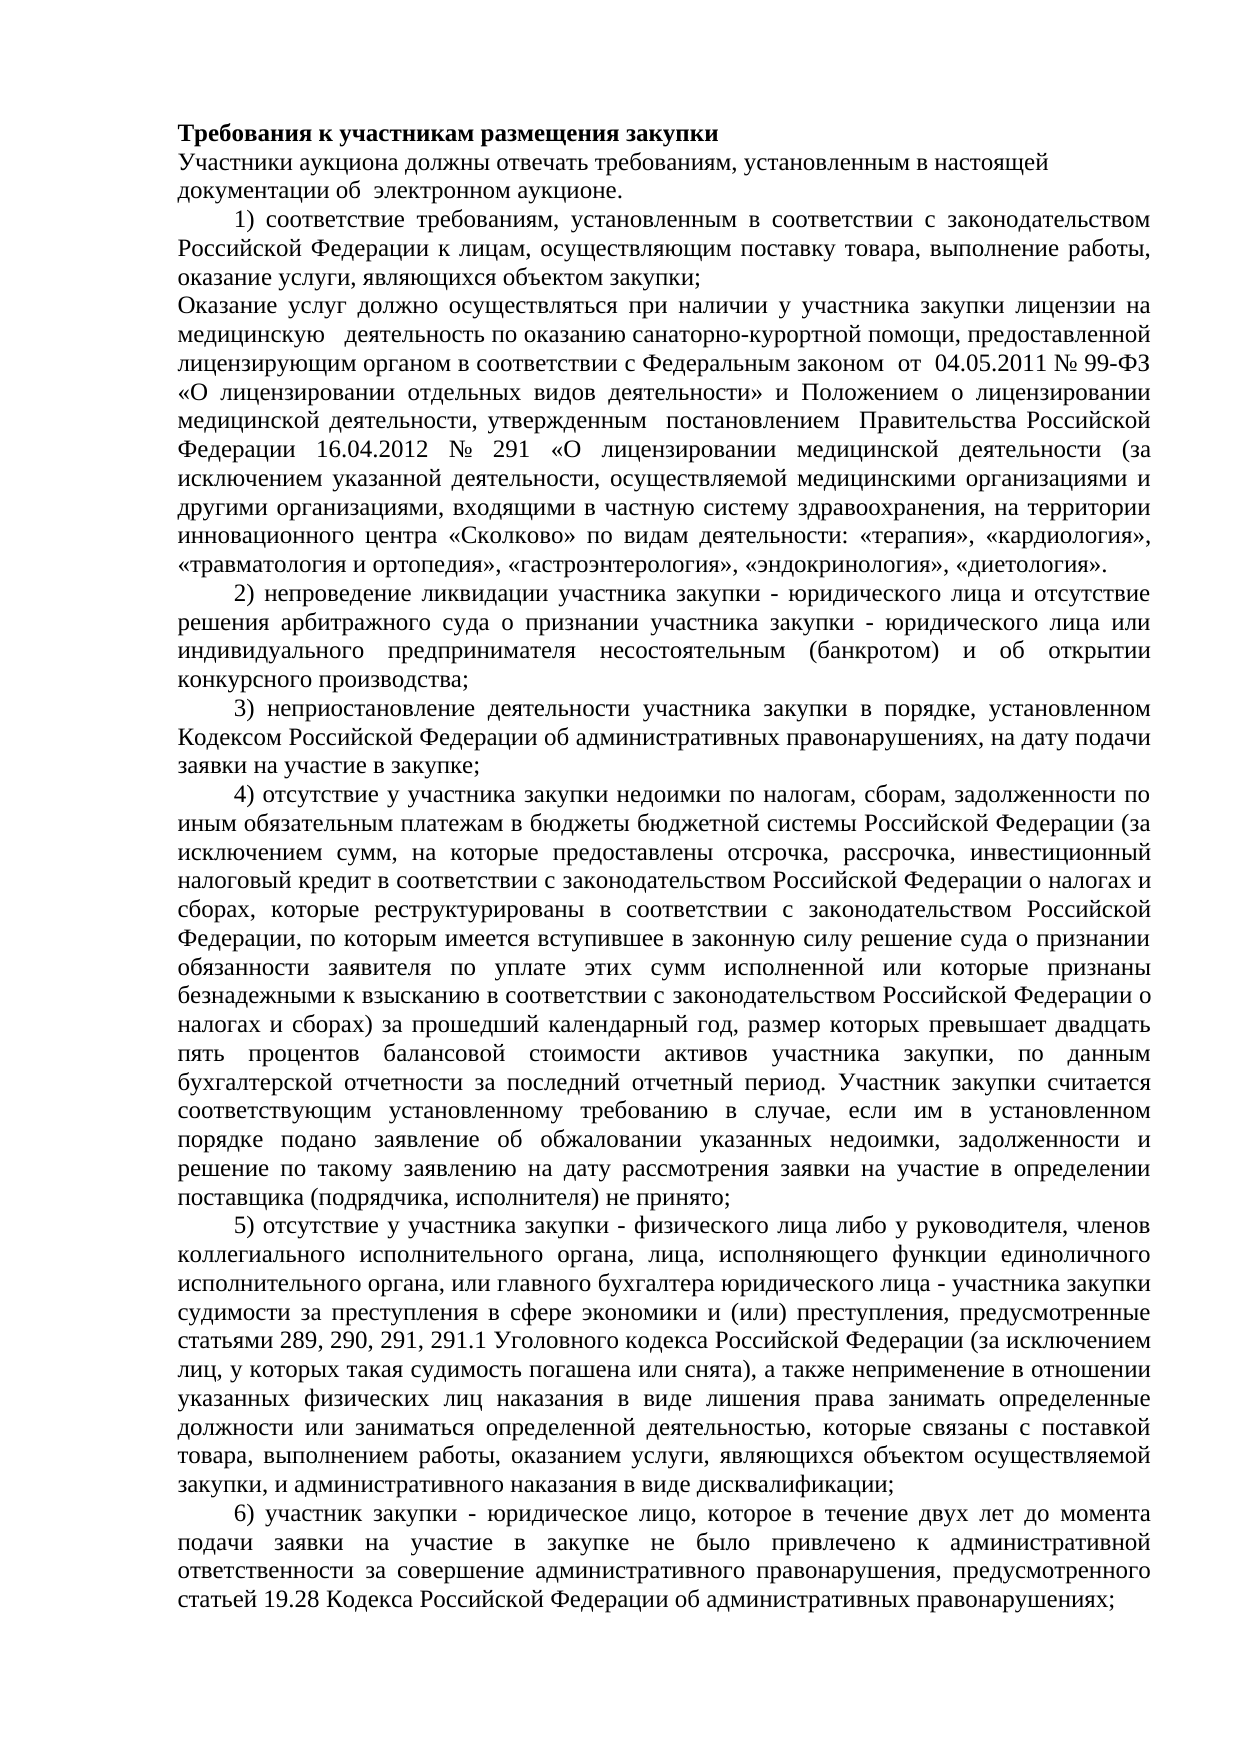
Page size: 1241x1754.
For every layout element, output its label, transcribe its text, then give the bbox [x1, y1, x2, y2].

text Оказание услуг должно осуществляться при наличии у участника закупки лицензии на медицинскую деятельность по оказанию санаторно-курортной помощи, предоставленной лицензирующим органом в соответствии с Федеральным законом от 04.05.2011 № 99-ФЗ «О лицензировании отдельных видов деятельности» и Положением о лицензировании медицинской деятельности, утвержденным постановлением Правительства Российской Федерации 16.04.2012 № 291 «О лицензировании медицинской деятельности (за исключением указанной деятельности, осуществляемой медицинскими организациями и другими организациями, входящими в частную систему здравоохранения, на территории инновационного центра «Сколково» по видам деятельности: «терапия», «кардиология», «травматология и ортопедия», «гастроэнтерология», «эндокринология», «диетология». [177, 291, 1152, 578]
text 1) соответствие требованиям, установленным в соответствии с законодательством Российской Федерации к лицам, осуществляющим поставку товара, выполнение работы, оказание услуги, являющихся объектом закупки; [177, 204, 1152, 291]
text Участники аукциона должны отвечать требованиям, установленным в настоящей документации об электронном аукционе. [177, 147, 1152, 204]
text 3) неприостановление деятельности участника закупки в порядке, установленном Кодексом Российской Федерации об административных правонарушениях, на дату подачи заявки на участие в закупке; [177, 693, 1152, 779]
text 5) отсутствие у участника закупки - физического лица либо у руководителя, членов коллегиального исполнительного органа, лица, исполняющего функции единоличного исполнительного органа, или главного бухгалтера юридического лица - участника закупки судимости за преступления в сфере экономики и (или) преступления, предусмотренные статьями 289, 290, 291, 291.1 Уголовного кодекса Российской Федерации (за исключением лиц, у которых такая судимость погашена или снята), а также неприменение в отношении указанных физических лиц наказания в виде лишения права занимать определенные должности или заниматься определенной деятельностью, которые связаны с поставкой товара, выполнением работы, оказанием услуги, являющихся объектом осуществляемой закупки, и административного наказания в виде дисквалификации; [177, 1211, 1152, 1498]
text 2) непроведение ликвидации участника закупки - юридического лица и отсутствие решения арбитражного суда о признании участника закупки - юридического лица или индивидуального предпринимателя несостоятельным (банкротом) и об открытии конкурсного производства; [177, 578, 1152, 693]
text 4) отсутствие у участника закупки недоимки по налогам, сборам, задолженности по иным обязательным платежам в бюджеты бюджетной системы Российской Федерации (за исключением сумм, на которые предоставлены отсрочка, рассрочка, инвестиционный налоговый кредит в соответствии с законодательством Российской Федерации о налогах и сборах, которые реструктурированы в соответствии с законодательством Российской Федерации, по которым имеется вступившее в законную силу решение суда о признании обязанности заявителя по уплате этих сумм исполненной или которые признаны безнадежными к взысканию в соответствии с законодательством Российской Федерации о налогах и сборах) за прошедший календарный год, размер которых превышает двадцать пять процентов балансовой стоимости активов участника закупки, по данным бухгалтерской отчетности за последний отчетный период. Участник закупки считается соответствующим установленному требованию в случае, если им в установленном порядке подано заявление об обжаловании указанных недоимки, задолженности и решение по такому заявлению на дату рассмотрения заявки на участие в определении поставщика (подрядчика, исполнителя) не принято; [177, 779, 1152, 1211]
text 6) участник закупки - юридическое лицо, которое в течение двух лет до момента подачи заявки на участие в закупке не было привлечено к административной ответственности за совершение административного правонарушения, предусмотренного статьей 19.28 Кодекса Российской Федерации об административных правонарушениях; [177, 1498, 1152, 1613]
text Требования к участникам размещения закупки [177, 118, 1152, 147]
